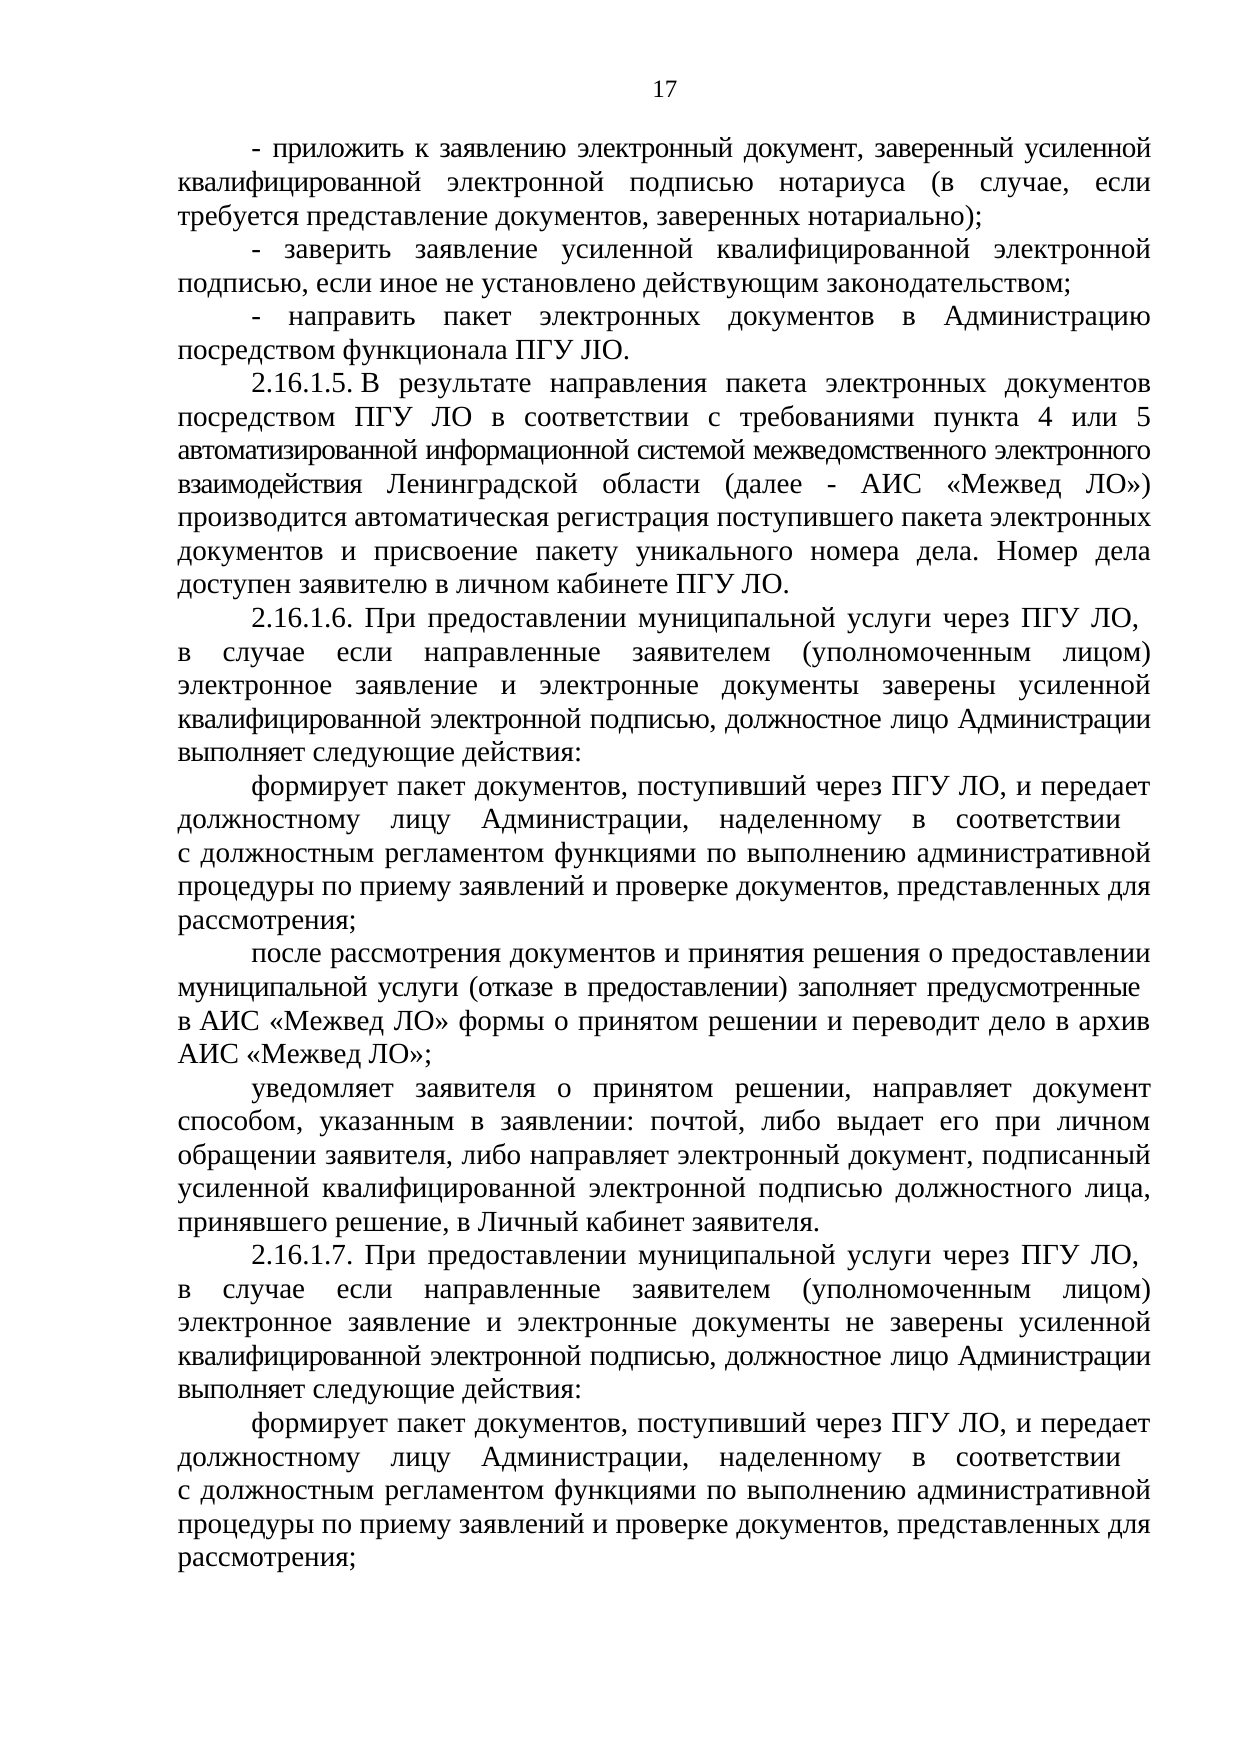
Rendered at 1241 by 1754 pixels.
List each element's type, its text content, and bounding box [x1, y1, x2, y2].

text - заверить заявление усиленной квалифицированной электронной подписью, если иное не установлено действующим законодательством; [177, 231, 1152, 298]
text уведомляет заявителя о принятом решении, направляет документ способом, указанным в заявлении: почтой, либо выдает его при личном обращении заявителя, либо направляет электронный документ, подписанный усиленной квалифицированной электронной подписью должностного лица, принявшего решение, в Личный кабинет заявителя. [177, 1070, 1152, 1237]
text - приложить к заявлению электронный документ, заверенный усиленной квалифицированной электронной подписью нотариуса (в случае, если требуется представление документов, заверенных нотариально); [177, 131, 1152, 231]
text после рассмотрения документов и принятия решения о предоставлении муниципальной услуги (отказе в предоставлении) заполняет предусмотренные в АИС «Межвед ЛО» формы о принятом решении и переводит дело в архив АИС «Межвед ЛО»; [177, 936, 1152, 1070]
text формирует пакет документов, поступивший через ПГУ ЛО, и передает должностному лицу Администрации, наделенному в соответствии с должностным регламентом функциями по выполнению административной процедуры по приему заявлений и проверке документов, представленных для рассмотрения; [177, 1405, 1152, 1573]
text 2.16.1.5. В результате направления пакета электронных документов посредством ПГУ ЛО в соответствии с требованиями пункта 4 или 5 автоматизированной информационной системой межведомственного электронного взаимодействия Ленинградской области (далее - АИС «Межвед ЛО») производится автоматическая регистрация поступившего пакета электронных документов и присвоение пакету уникального номера дела. Номер дела доступен заявителю в личном кабинете ПГУ ЛО. [177, 365, 1152, 600]
text - направить пакет электронных документов в Администрацию посредством функционала ПГУ JIO. [177, 298, 1152, 365]
text формирует пакет документов, поступивший через ПГУ ЛО, и передает должностному лицу Администрации, наделенному в соответствии с должностным регламентом функциями по выполнению административной процедуры по приему заявлений и проверке документов, представленных для рассмотрения; [177, 768, 1152, 936]
text 2.16.1.7. При предоставлении муниципальной услуги через ПГУ ЛО, в случае если направленные заявителем (уполномоченным лицом) электронное заявление и электронные документы не заверены усиленной квалифицированной электронной подписью, должностное лицо Администрации выполняет следующие действия: [177, 1237, 1152, 1405]
text 2.16.1.6. При предоставлении муниципальной услуги через ПГУ ЛО, в случае если направленные заявителем (уполномоченным лицом) электронное заявление и электронные документы заверены усиленной квалифицированной электронной подписью, должностное лицо Администрации выполняет следующие действия: [177, 600, 1152, 768]
